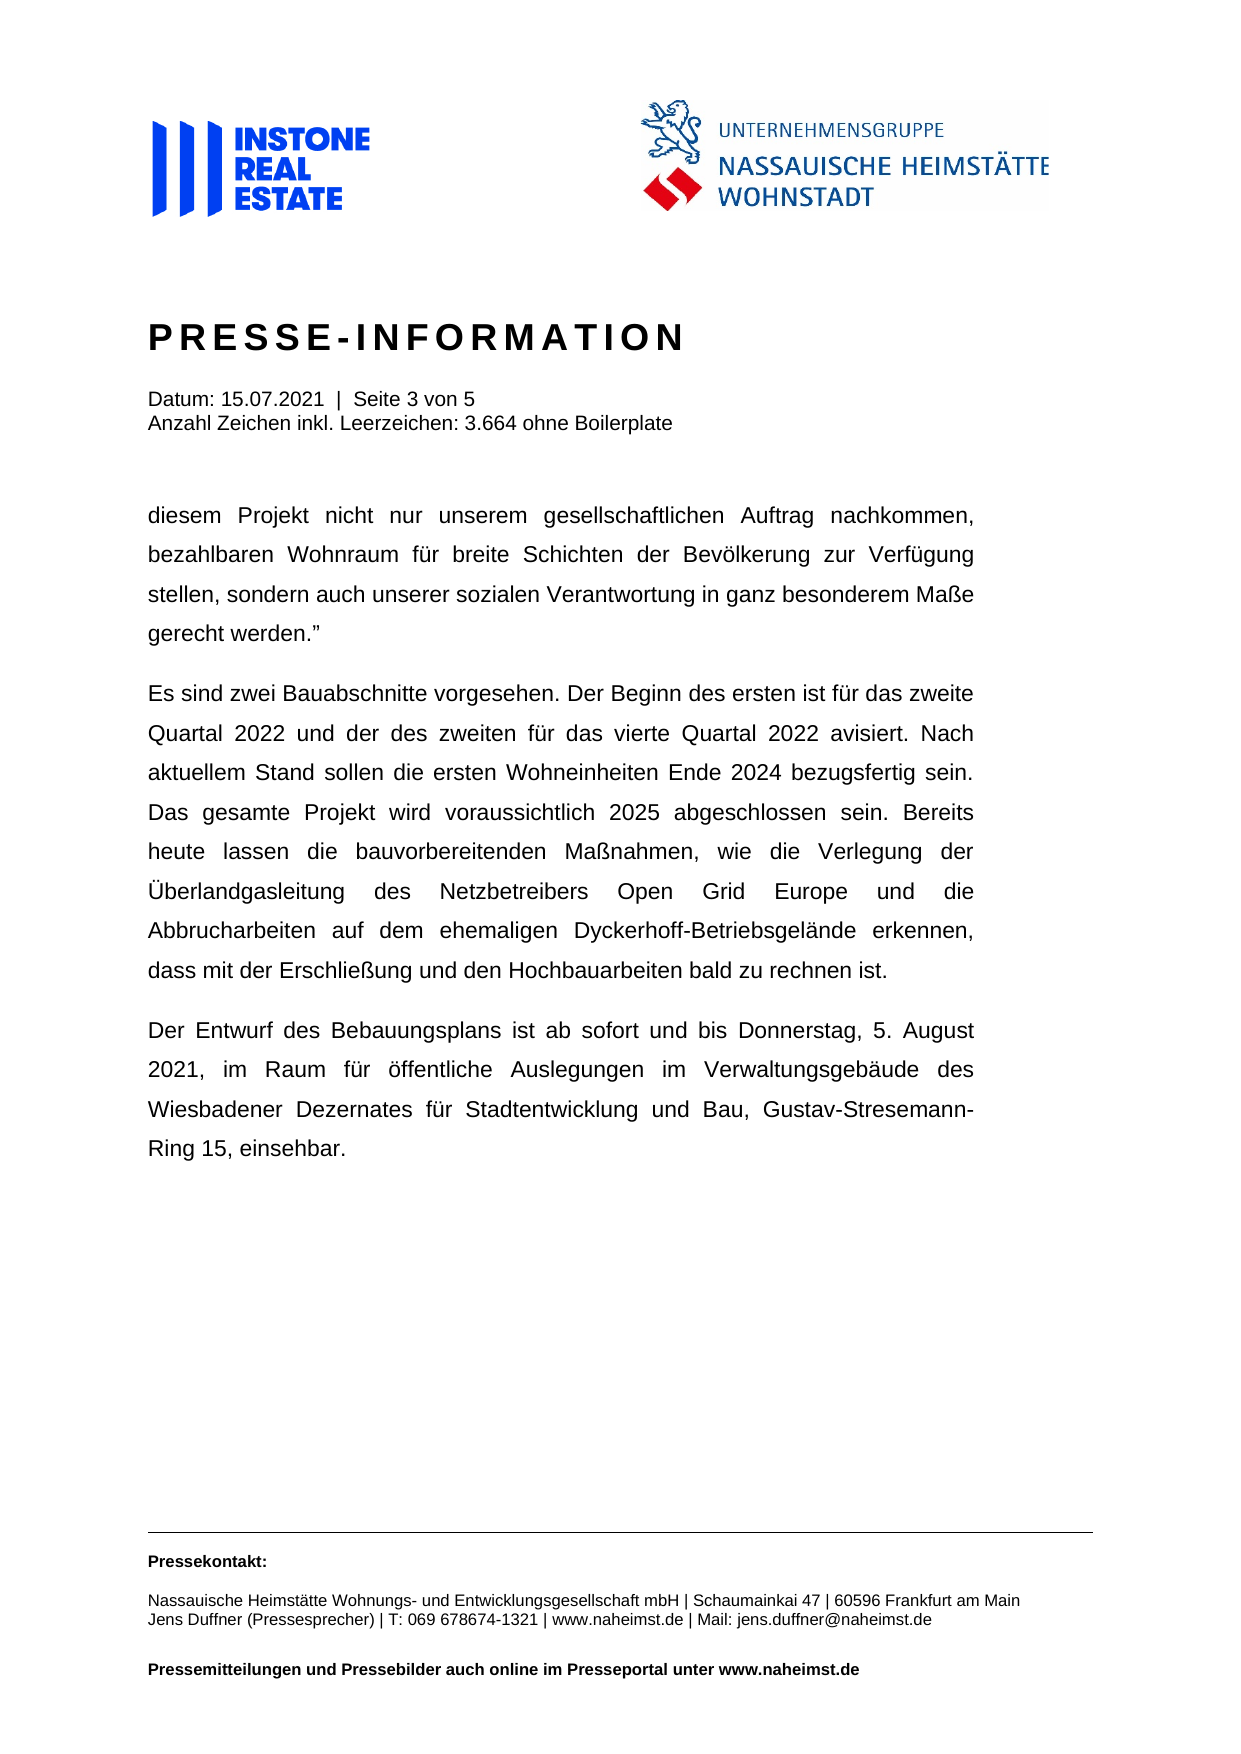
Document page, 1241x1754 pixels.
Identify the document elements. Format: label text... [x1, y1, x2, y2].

picture [152, 121, 370, 217]
text Es sind zwei Bauabschnitte vorgesehen. Der Beginn des ersten ist für das zweite Quartal 2022 und der des zweiten für das vierte Quartal 2022 avisiert. Nach aktuellem Stand sollen die ersten Wohneinheiten Ende 2024 bezugsfertig sein. Das gesamte Projekt wird voraussichtlich 2025 abgeschlossen sein. Bereits heute lassen die bauvorbereitenden Maßnahmen, wie die Verlegung der Überlandgasleitung des Netzbetreibers Open Grid Europe und die Abbrucharbeiten auf dem ehemaligen Dyckerhoff-Betriebsgelände erkennen, dass mit der Erschließung und den Hochbauarbeiten bald zu rechnen ist. [148, 680, 974, 983]
text Der Entwurf des Bebauungsplans ist ab sofort und bis Donnerstag, 5. August 2021, im Raum für öffentliche Auslegungen im Verwaltungsgebäude des Wiesbadener Dezernates für Stadtentwicklung und Bau, Gustav-Stresemann-Ring 15, einsehbar. [148, 1017, 974, 1162]
picture [639, 100, 1049, 209]
